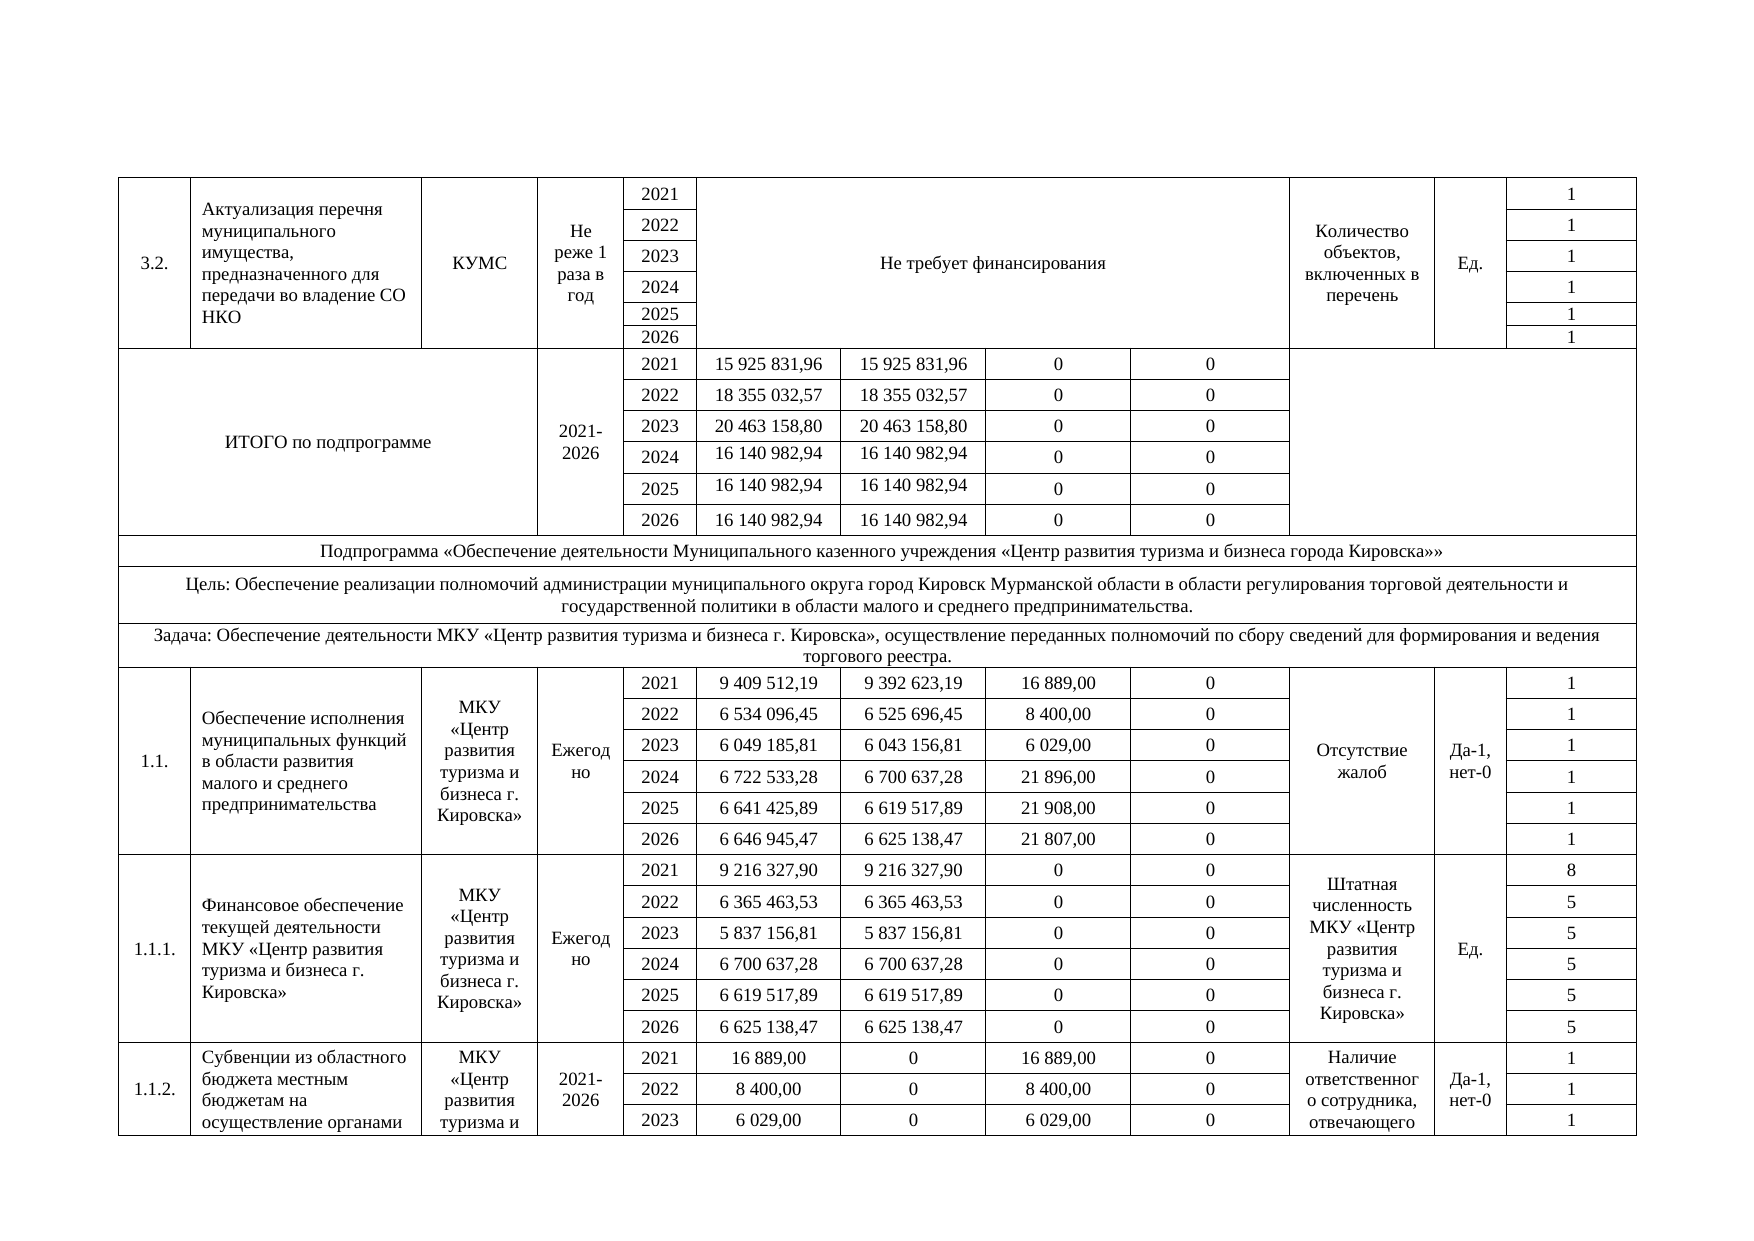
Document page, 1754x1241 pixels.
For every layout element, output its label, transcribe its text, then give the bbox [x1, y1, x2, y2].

table_cell Задача: Обеспечение деятельности МКУ «Центр развития туризма и бизнеса г. Кировска», осуществление переданных полномочий по сбору сведений для формирования и ведения торгового реестра. [119, 624, 1636, 667]
table_cell 16 889,00 [986, 668, 1130, 698]
table_cell 2021 [624, 855, 696, 885]
table_cell 1.1.2. [119, 1043, 190, 1135]
table_cell 16 140 982,94 [697, 505, 840, 535]
table_cell 0 [986, 855, 1130, 885]
table_cell Подпрограмма «Обеспечение деятельности Муниципального казенного учреждения «Центр развития туризма и бизнеса города Кировска»» [119, 536, 1636, 566]
table_cell 2022 [624, 699, 696, 729]
table_cell 5 [1507, 980, 1636, 1010]
table_cell 5 837 156,81 [697, 918, 840, 948]
table_cell Финансовое обеспечение текущей деятельности МКУ «Центр развития туризма и бизнеса г. Кировска» [191, 855, 421, 1042]
table_cell 6 700 637,28 [841, 949, 985, 979]
table_cell 2025 [624, 474, 696, 504]
table_cell 16 889,00 [986, 1043, 1130, 1073]
table_cell 3.2. [119, 178, 190, 347]
table_cell 21 908,00 [986, 793, 1130, 823]
table_cell 6 365 463,53 [841, 886, 985, 917]
table_cell 6 646 945,47 [697, 824, 840, 854]
table_cell 2025 [624, 303, 696, 325]
table_cell Ед. [1435, 178, 1506, 347]
table_cell 2024 [624, 272, 696, 302]
table_cell 0 [841, 1043, 985, 1073]
table_cell 0 [1131, 980, 1289, 1010]
table_cell 1 [1507, 761, 1636, 792]
table_cell 0 [1131, 1043, 1289, 1073]
table_cell 2024 [624, 761, 696, 792]
table_cell [1290, 349, 1636, 535]
table_cell 0 [986, 442, 1130, 472]
table_cell 6 700 637,28 [841, 761, 985, 792]
table_cell 2026 [624, 505, 696, 535]
table_cell 1 [1507, 210, 1636, 240]
table_cell 0 [1131, 349, 1289, 379]
table_cell МКУ «Центр развития туризма и бизнеса г. Кировска» [422, 855, 537, 1042]
table_cell 2023 [624, 918, 696, 948]
table_cell 6 619 517,89 [841, 793, 985, 823]
table_cell 2025 [624, 980, 696, 1010]
table_cell 6 049 185,81 [697, 730, 840, 760]
table_cell 0 [986, 474, 1130, 504]
table_cell 6 641 425,89 [697, 793, 840, 823]
table_cell 1 [1507, 178, 1636, 208]
table_cell 1 [1507, 1074, 1636, 1104]
table_cell 2021 [624, 668, 696, 698]
table_cell 2026 [624, 1011, 696, 1042]
table_cell 0 [1131, 918, 1289, 948]
table_cell 1.1.1. [119, 855, 190, 1042]
table_cell 0 [1131, 668, 1289, 698]
table_cell 2023 [624, 411, 696, 441]
table_cell 2022 [624, 1074, 696, 1104]
table_cell 2024 [624, 442, 696, 472]
table_cell 1 [1507, 793, 1636, 823]
table_cell 5 [1507, 886, 1636, 917]
table_cell Цель: Обеспечение реализации полномочий администрации муниципального округа город Кировск Мурманской области в области регулирования торговой деятельности и государственной политики в области малого и среднего предпринимательства. [119, 567, 1636, 622]
table_cell Не реже 1 раза в год [538, 178, 623, 347]
table_cell 6 625 138,47 [841, 1011, 985, 1042]
table_cell 6 722 533,28 [697, 761, 840, 792]
table_cell 9 392 623,19 [841, 668, 985, 698]
table_cell 15 925 831,96 [841, 349, 985, 379]
table_cell 0 [1131, 730, 1289, 760]
table_cell 6 625 138,47 [841, 824, 985, 854]
table_cell 1 [1507, 272, 1636, 302]
table_cell 9 216 327,90 [841, 855, 985, 885]
table_cell 0 [1131, 411, 1289, 441]
table_cell 0 [986, 918, 1130, 948]
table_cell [697, 178, 1289, 347]
table_cell 6 029,00 [986, 1105, 1130, 1135]
table_cell 0 [1131, 699, 1289, 729]
table_cell 0 [1131, 761, 1289, 792]
table_cell 0 [986, 980, 1130, 1010]
table_cell КУМС [422, 178, 537, 347]
table_cell 0 [1131, 505, 1289, 535]
table_cell Субвенции из областного бюджета местным бюджетам на осуществление органами местного самоуправления муниципальных образований Мурманской области со статусом городского округа, муниципального округа и муниципального района отдельных государственных полномочий по сбору сведений для формирования и ведения торгового реестра [191, 1043, 421, 1135]
table_cell 1 [1507, 668, 1636, 698]
table_cell 1 [1507, 699, 1636, 729]
table_cell 2021 [624, 1043, 696, 1073]
table_cell 18 355 032,57 [841, 380, 985, 410]
table_cell 8 400,00 [986, 1074, 1130, 1104]
table_cell 0 [986, 949, 1130, 979]
table_cell 6 043 156,81 [841, 730, 985, 760]
table_cell 21 896,00 [986, 761, 1130, 792]
table_cell 5 [1507, 949, 1636, 979]
table_cell Отсутствие жалоб [1290, 668, 1434, 854]
table_cell 2022 [624, 886, 696, 917]
table_cell 21 807,00 [986, 824, 1130, 854]
table_cell 2022 [624, 380, 696, 410]
table_cell 6 619 517,89 [697, 980, 840, 1010]
table_cell 16 889,00 [697, 1043, 840, 1073]
table_cell 6 619 517,89 [841, 980, 985, 1010]
table_cell 8 400,00 [986, 699, 1130, 729]
table_cell 1 [1507, 303, 1636, 325]
table_cell 6 365 463,53 [697, 886, 840, 917]
table_cell 6 700 637,28 [697, 949, 840, 979]
table_cell 0 [1131, 1011, 1289, 1042]
table_cell 5 [1507, 918, 1636, 948]
table_cell 1 [1507, 326, 1636, 347]
table_cell 1 [1507, 241, 1636, 271]
table_cell 16 140 982,94 [841, 474, 985, 504]
table_cell 0 [1131, 1105, 1289, 1135]
table_cell 0 [1131, 886, 1289, 917]
table_cell Да-1, нет-0 [1435, 668, 1506, 854]
table_cell 0 [1131, 949, 1289, 979]
table_cell 0 [986, 505, 1130, 535]
table_cell 6 625 138,47 [697, 1011, 840, 1042]
table_cell 9 409 512,19 [697, 668, 840, 698]
table_cell Актуализация перечня муниципального имущества, предназначенного для передачи во владение СО НКО [191, 178, 421, 347]
table_cell 6 029,00 [986, 730, 1130, 760]
table_cell Наличие ответственного сотрудника, отвечающего за ведение торгового реестра [1290, 1043, 1434, 1135]
table_cell 2021 [624, 349, 696, 379]
table_cell 16 140 982,94 [841, 505, 985, 535]
table_cell 0 [1131, 442, 1289, 472]
table_cell 0 [986, 886, 1130, 917]
table_cell МКУ «Центр развития туризма и бизнеса г. Кировска» [422, 668, 537, 854]
table_cell 2022 [624, 210, 696, 240]
table_cell 0 [986, 411, 1130, 441]
table_cell Ед. [1435, 855, 1506, 1042]
table_cell Обеспечение исполнения муниципальных функций в области развития малого и среднего предпринимательства [191, 668, 421, 854]
table_cell 2021-2026 [538, 349, 623, 535]
table_cell 0 [1131, 380, 1289, 410]
table_cell 2021 [624, 178, 696, 208]
table_cell 2021-2026 [538, 1043, 623, 1135]
table_cell 2023 [624, 730, 696, 760]
table_cell ИТОГО по подпрограмме [119, 349, 537, 535]
table_cell Да-1, нет-0 [1435, 1043, 1506, 1135]
table_cell 18 355 032,57 [697, 380, 840, 410]
table_cell 0 [1131, 1074, 1289, 1104]
table_cell 8 400,00 [697, 1074, 840, 1104]
table_cell 0 [841, 1105, 985, 1135]
table_cell 2025 [624, 793, 696, 823]
table_cell 0 [1131, 824, 1289, 854]
table_cell 20 463 158,80 [841, 411, 985, 441]
table_cell 6 029,00 [697, 1105, 840, 1135]
table_cell 1 [1507, 1043, 1636, 1073]
table_cell 1.1. [119, 668, 190, 854]
table_cell 2024 [624, 949, 696, 979]
table_cell 15 925 831,96 [697, 349, 840, 379]
table_cell 2023 [624, 241, 696, 271]
table_cell 2026 [624, 326, 696, 347]
table_cell МКУ «Центр развития туризма и бизнеса г. Кировска» [422, 1043, 537, 1135]
table_cell 6 534 096,45 [697, 699, 840, 729]
table_cell 2026 [624, 824, 696, 854]
table_cell 0 [986, 380, 1130, 410]
table_cell 0 [1131, 855, 1289, 885]
table_cell 20 463 158,80 [697, 411, 840, 441]
table_cell Количество объектов, включенных в перечень [1290, 178, 1434, 347]
table_cell 9 216 327,90 [697, 855, 840, 885]
table_cell 0 [986, 1011, 1130, 1042]
table_cell 0 [1131, 793, 1289, 823]
table_cell 0 [841, 1074, 985, 1104]
table_cell 16 140 982,94 [697, 442, 840, 472]
table_cell 0 [1131, 474, 1289, 504]
table_cell 5 [1507, 1011, 1636, 1042]
table_cell 6 525 696,45 [841, 699, 985, 729]
table_cell Штатная численность МКУ «Центр развития туризма и бизнеса г. Кировска» [1290, 855, 1434, 1042]
table_cell 2023 [624, 1105, 696, 1135]
table_cell 0 [986, 349, 1130, 379]
table_cell 16 140 982,94 [697, 474, 840, 504]
table_cell 1 [1507, 730, 1636, 760]
table_cell 8 [1507, 855, 1636, 885]
table_cell 1 [1507, 1105, 1636, 1135]
table_cell 16 140 982,94 [841, 442, 985, 472]
table_cell Ежегодно [538, 668, 623, 854]
table_cell Ежегодно [538, 855, 623, 1042]
table_cell 5 837 156,81 [841, 918, 985, 948]
table_cell 1 [1507, 824, 1636, 854]
